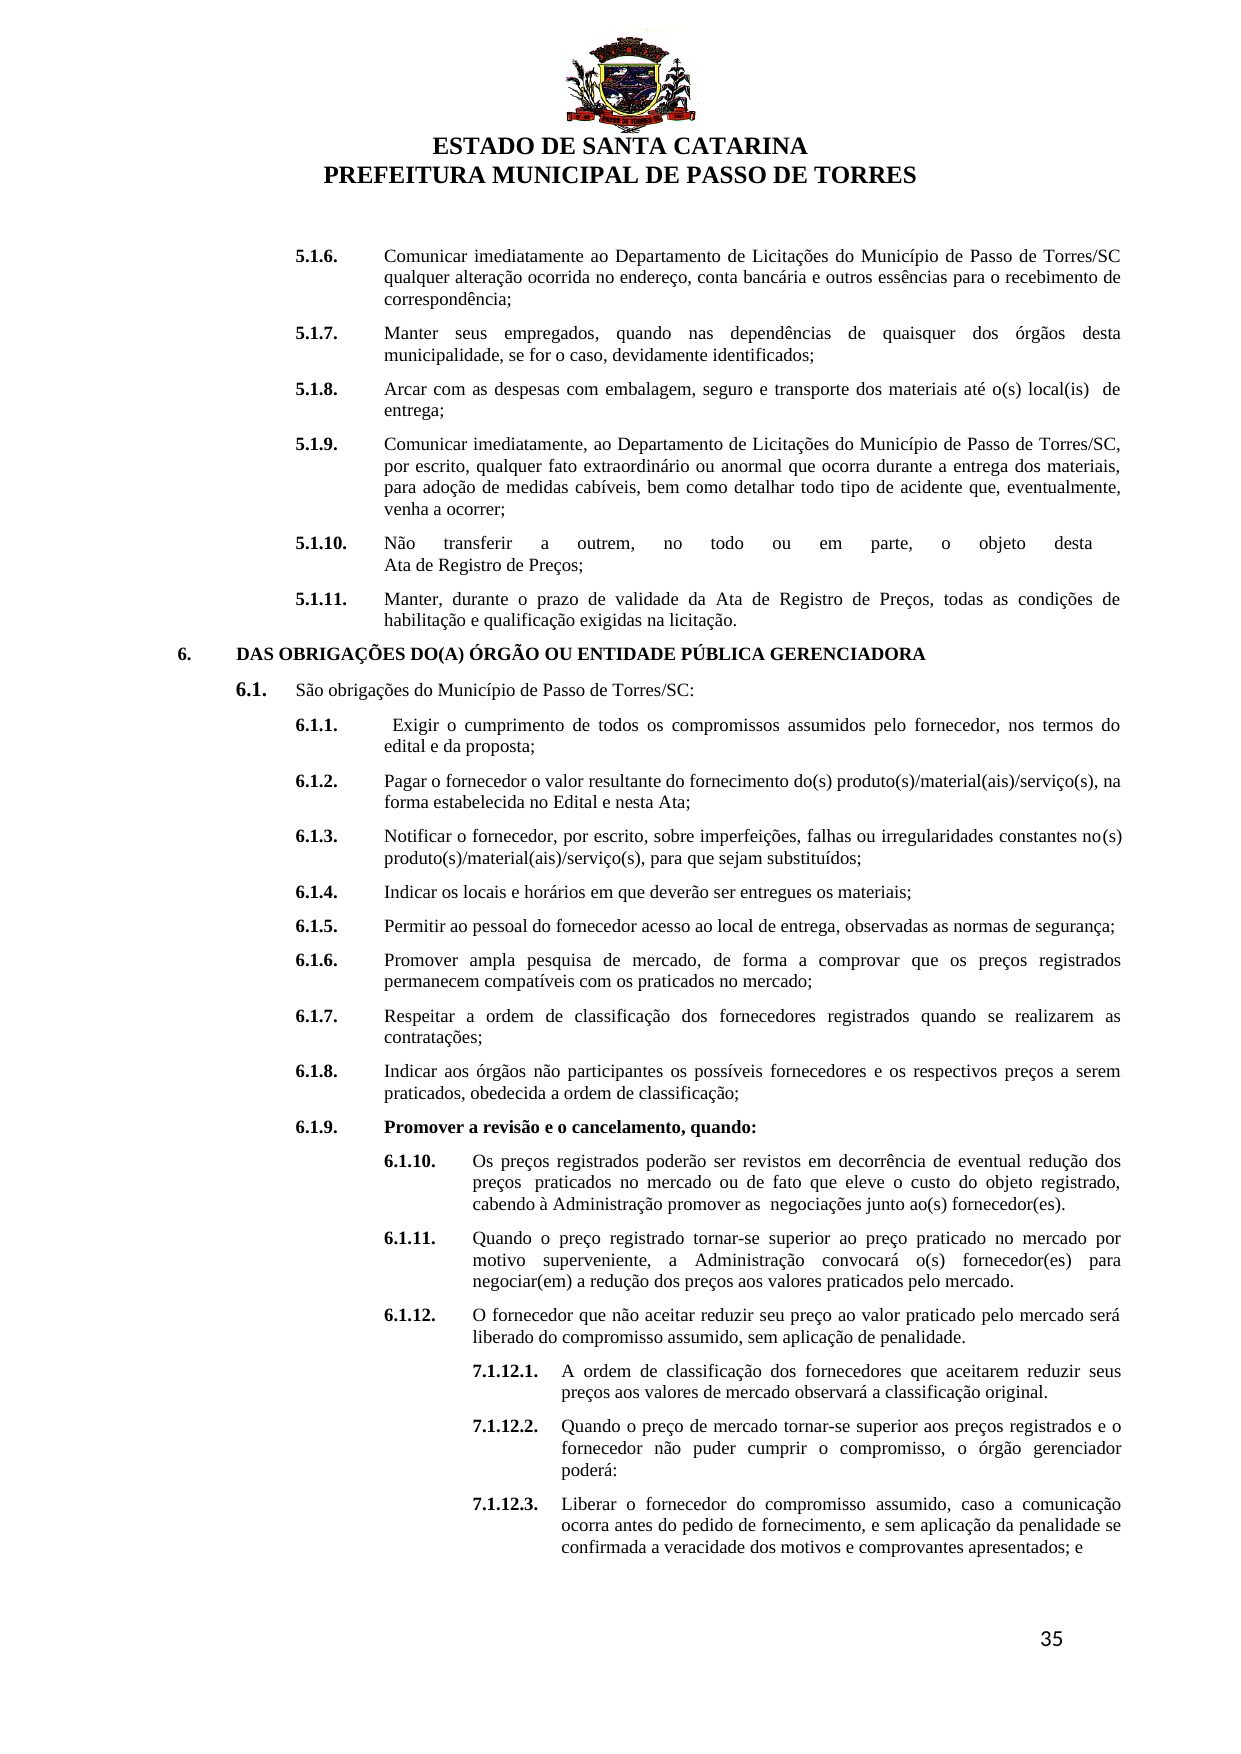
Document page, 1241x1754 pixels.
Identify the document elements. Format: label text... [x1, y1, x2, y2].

list Indicar os locais e horários em que deverão ser entregues os materiais; [295, 881, 1122, 902]
list Pagar o fornecedor o valor resultante do fornecimento do(s) produto(s)/material(ais)/serviço(s), na forma estabelecida no Edital e nesta Ata; [295, 769, 1122, 813]
list A ordem de classificação dos fornecedores que aceitarem reduzir seus preços aos valores de mercado observará a classificação original. [472, 1360, 1122, 1403]
list Arcar com as despesas com embalagem, seguro e transporte dos materiais até o(s) local(is) de entrega; [295, 378, 1122, 421]
list Os preços registrados poderão ser revistos em decorrência de eventual redução dos preços praticados no mercado ou de fato que eleve o custo do objeto registrado, cabendo à Administração promover as negociações junto ao(s) fornecedor(es). [384, 1150, 1122, 1214]
list Não transferir a outrem, no todo ou em parte, o objeto desta Ata de Registro de Preços; [295, 532, 1122, 575]
list Promover ampla pesquisa de mercado, de forma a comprovar que os preços registrados permanecem compatíveis com os praticados no mercado; [295, 949, 1122, 992]
list Comunicar imediatamente, ao Departamento de Licitações do Município de Passo de Torres/SC, por escrito, qualquer fato extraordinário ou anormal que ocorra durante a entrega dos materiais, para adoção de medidas cabíveis, bem como detalhar todo tipo de acidente que, eventualmente, venha a ocorrer; [295, 433, 1122, 519]
list Comunicar imediatamente ao Departamento de Licitações do Município de Passo de Torres/SC qualquer alteração ocorrida no endereço, conta bancária e outros essências para o recebimento de correspondência; [295, 245, 1122, 309]
list O fornecedor que não aceitar reduzir seu preço ao valor praticado pelo mercado será liberado do compromisso assumido, sem aplicação de penalidade. [384, 1304, 1122, 1347]
picture [550, 28, 701, 141]
list Permitir ao pessoal do fornecedor acesso ao local de entrega, observadas as normas de segurança; [295, 915, 1122, 936]
list Manter, durante o prazo de validade da Ata de Registro de Preços, todas as condições de habilitação e qualificação exigidas na licitação. [295, 588, 1122, 631]
list Quando o preço de mercado tornar-se superior aos preços registrados e o fornecedor não puder cumprir o compromisso, o órgão gerenciador poderá: [472, 1415, 1122, 1480]
list Notificar o fornecedor, por escrito, sobre imperfeições, falhas ou irregularidades constantes no(s) produto(s)/material(ais)/serviço(s), para que sejam substituídos; [295, 825, 1122, 868]
list Quando o preço registrado tornar-se superior ao preço praticado no mercado por motivo superveniente, a Administração convocará o(s) fornecedor(es) para negociar(em) a redução dos preços aos valores praticados pelo mercado. [384, 1227, 1122, 1292]
list Promover a revisão e o cancelamento, quando: [295, 1116, 1122, 1137]
list Manter seus empregados, quando nas dependências de quaisquer dos órgãos desta municipalidade, se for o caso, devidamente identificados; [295, 322, 1122, 365]
list DAS OBRIGAÇÕES DO(A) ÓRGÃO OU ENTIDADE PÚBLICA GERENCIADORA [177, 643, 1122, 665]
list São obrigações do Município de Passo de Torres/SC: [236, 677, 1122, 701]
list Exigir o cumprimento de todos os compromissos assumidos pelo fornecedor, nos termos do edital e da proposta; [295, 714, 1122, 757]
list Respeitar a ordem de classificação dos fornecedores registrados quando se realizarem as contratações; [295, 1004, 1122, 1048]
list Liberar o fornecedor do compromisso assumido, caso a comunicação ocorra antes do pedido de fornecimento, e sem aplicação da penalidade se confirmada a veracidade dos motivos e comprovantes apresentados; e [472, 1493, 1122, 1557]
list Indicar aos órgãos não participantes os possíveis fornecedores e os respectivos preços a serem praticados, obedecida a ordem de classificação; [295, 1060, 1122, 1103]
